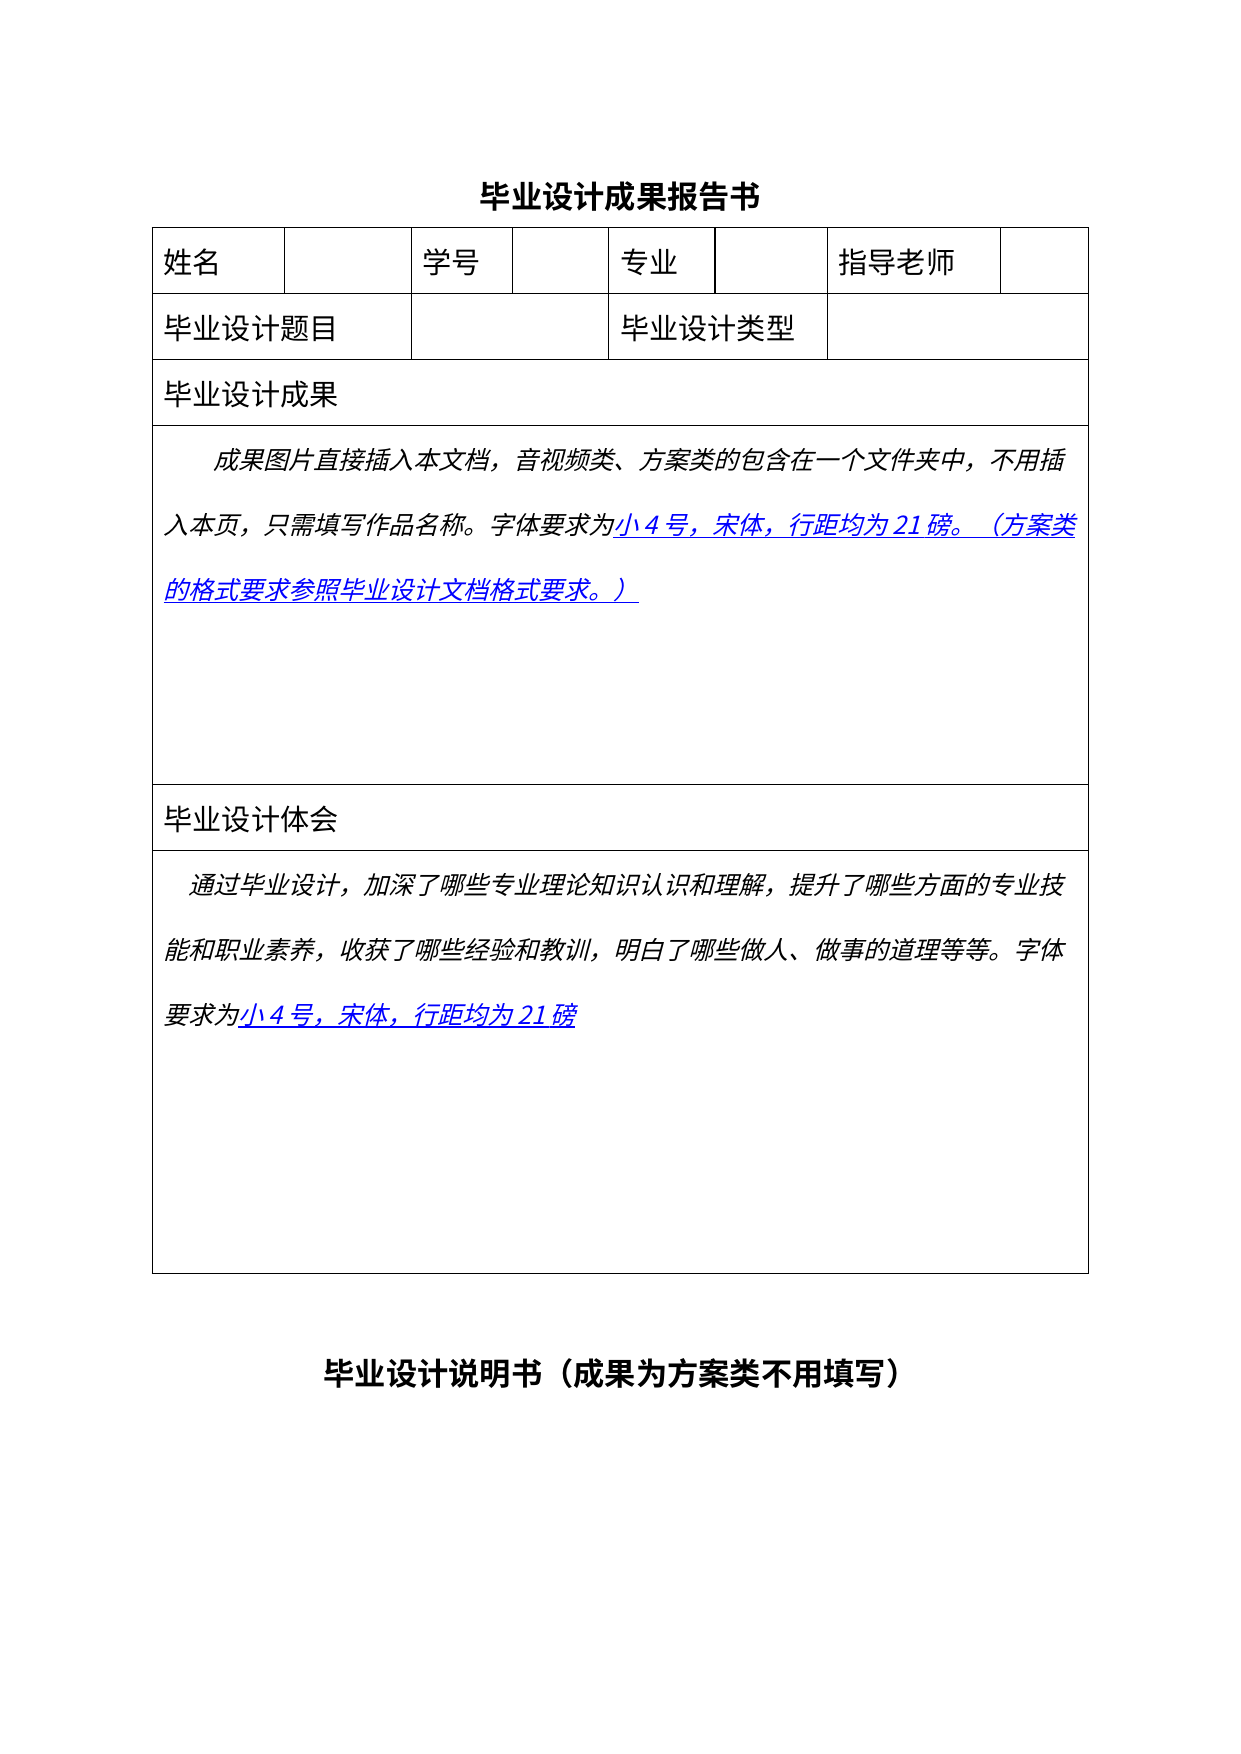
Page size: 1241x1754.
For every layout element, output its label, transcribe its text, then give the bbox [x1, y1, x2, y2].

table_header 指导老师 [828, 228, 1000, 293]
table_cell 毕业设计类型 [609, 294, 827, 359]
text 毕业设计说明书（成果为方案类不用填写） [187, 1339, 1053, 1404]
table_header [285, 228, 411, 293]
table_cell 通过毕业设计，加深了哪些专业理论知识认识和理解，提升了哪些方面的专业技能和职业素养，收获了哪些经验和教训，明白了哪些做人、做事的道理等等。字体要求为小4号，宋体，行距均为21磅 [153, 851, 1088, 1273]
table_cell 毕业设计题目 [153, 294, 411, 359]
table_header [513, 228, 608, 293]
table_header 姓名 [153, 228, 284, 293]
table_header [716, 228, 827, 293]
table_header 学号 [412, 228, 512, 293]
table_cell 毕业设计体会 [153, 785, 1088, 850]
table_cell 成果图片直接插入本文档，音视频类、方案类的包含在一个文件夹中，不用插入本页，只需填写作品名称。字体要求为小4号，宋体，行距均为21磅。（方案类的格式要求参照毕业设计文档格式要求。） [153, 426, 1088, 784]
table_header [1001, 228, 1088, 293]
table_cell [412, 294, 608, 359]
table_header 专业 [609, 228, 714, 293]
table_cell [828, 294, 1088, 359]
text 毕业设计成果报告书 [187, 162, 1053, 227]
table_cell 毕业设计成果 [153, 360, 1088, 425]
